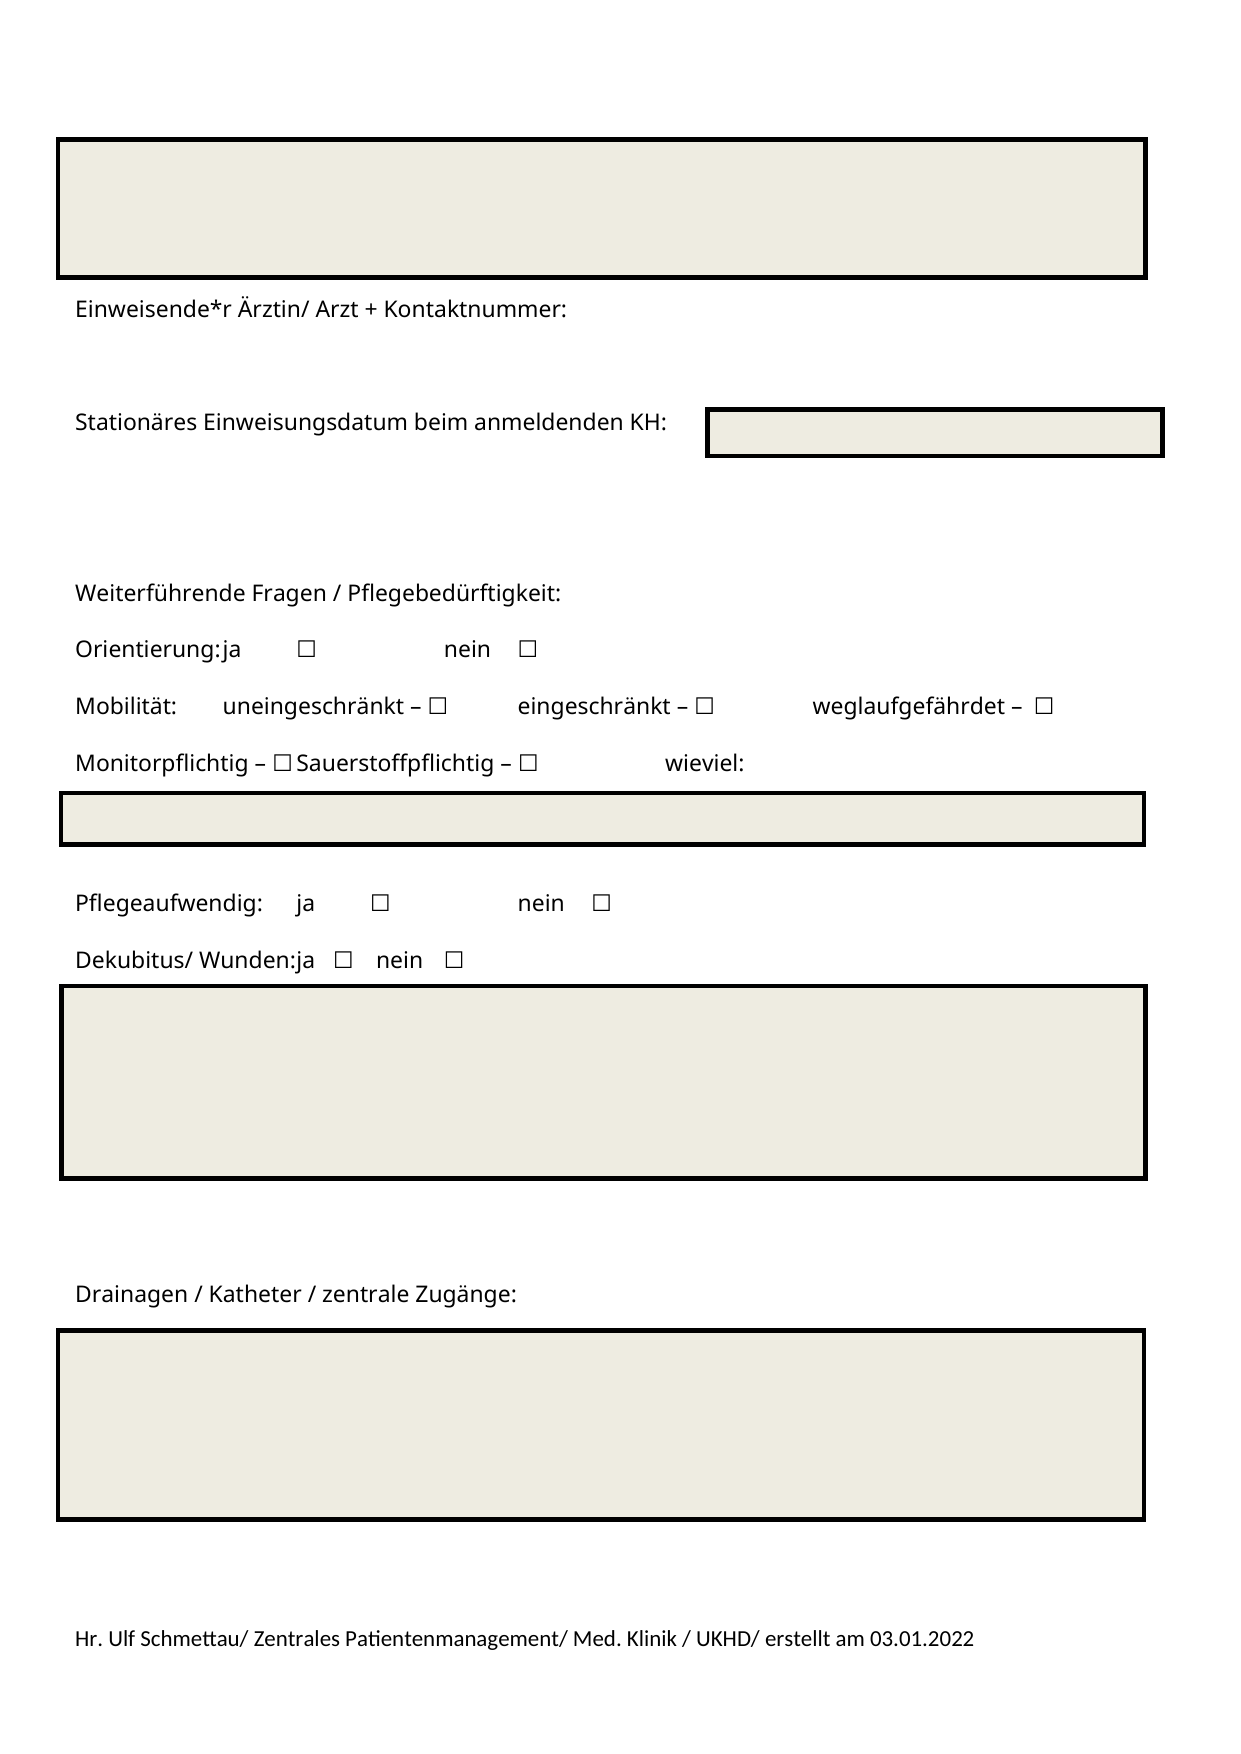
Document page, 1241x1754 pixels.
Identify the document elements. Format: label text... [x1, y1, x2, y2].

text Mobilität: uneingeschränkt – eingeschränkt – weglaufgefährdet – [75, 690, 1165, 721]
text Weiterführende Fragen / Pflegebedürftigkeit: [75, 576, 1165, 608]
text Einweisende*r Ärztin/ Arzt + Kontaktnummer: [75, 102, 1165, 324]
text Stationäres Einweisungsdatum beim anmeldenden KH: [75, 406, 1165, 437]
text Pflegeaufwendig: ja nein [75, 803, 1165, 918]
text Dekubitus/ Wunden: ja nein [75, 944, 1165, 975]
text Monitorpflichtig – Sauerstoffpflichtig – wieviel: [75, 747, 1165, 778]
text Orientierung: ja nein [75, 633, 1165, 664]
text Drainagen / Katheter / zentrale Zugänge: [75, 1278, 1165, 1309]
